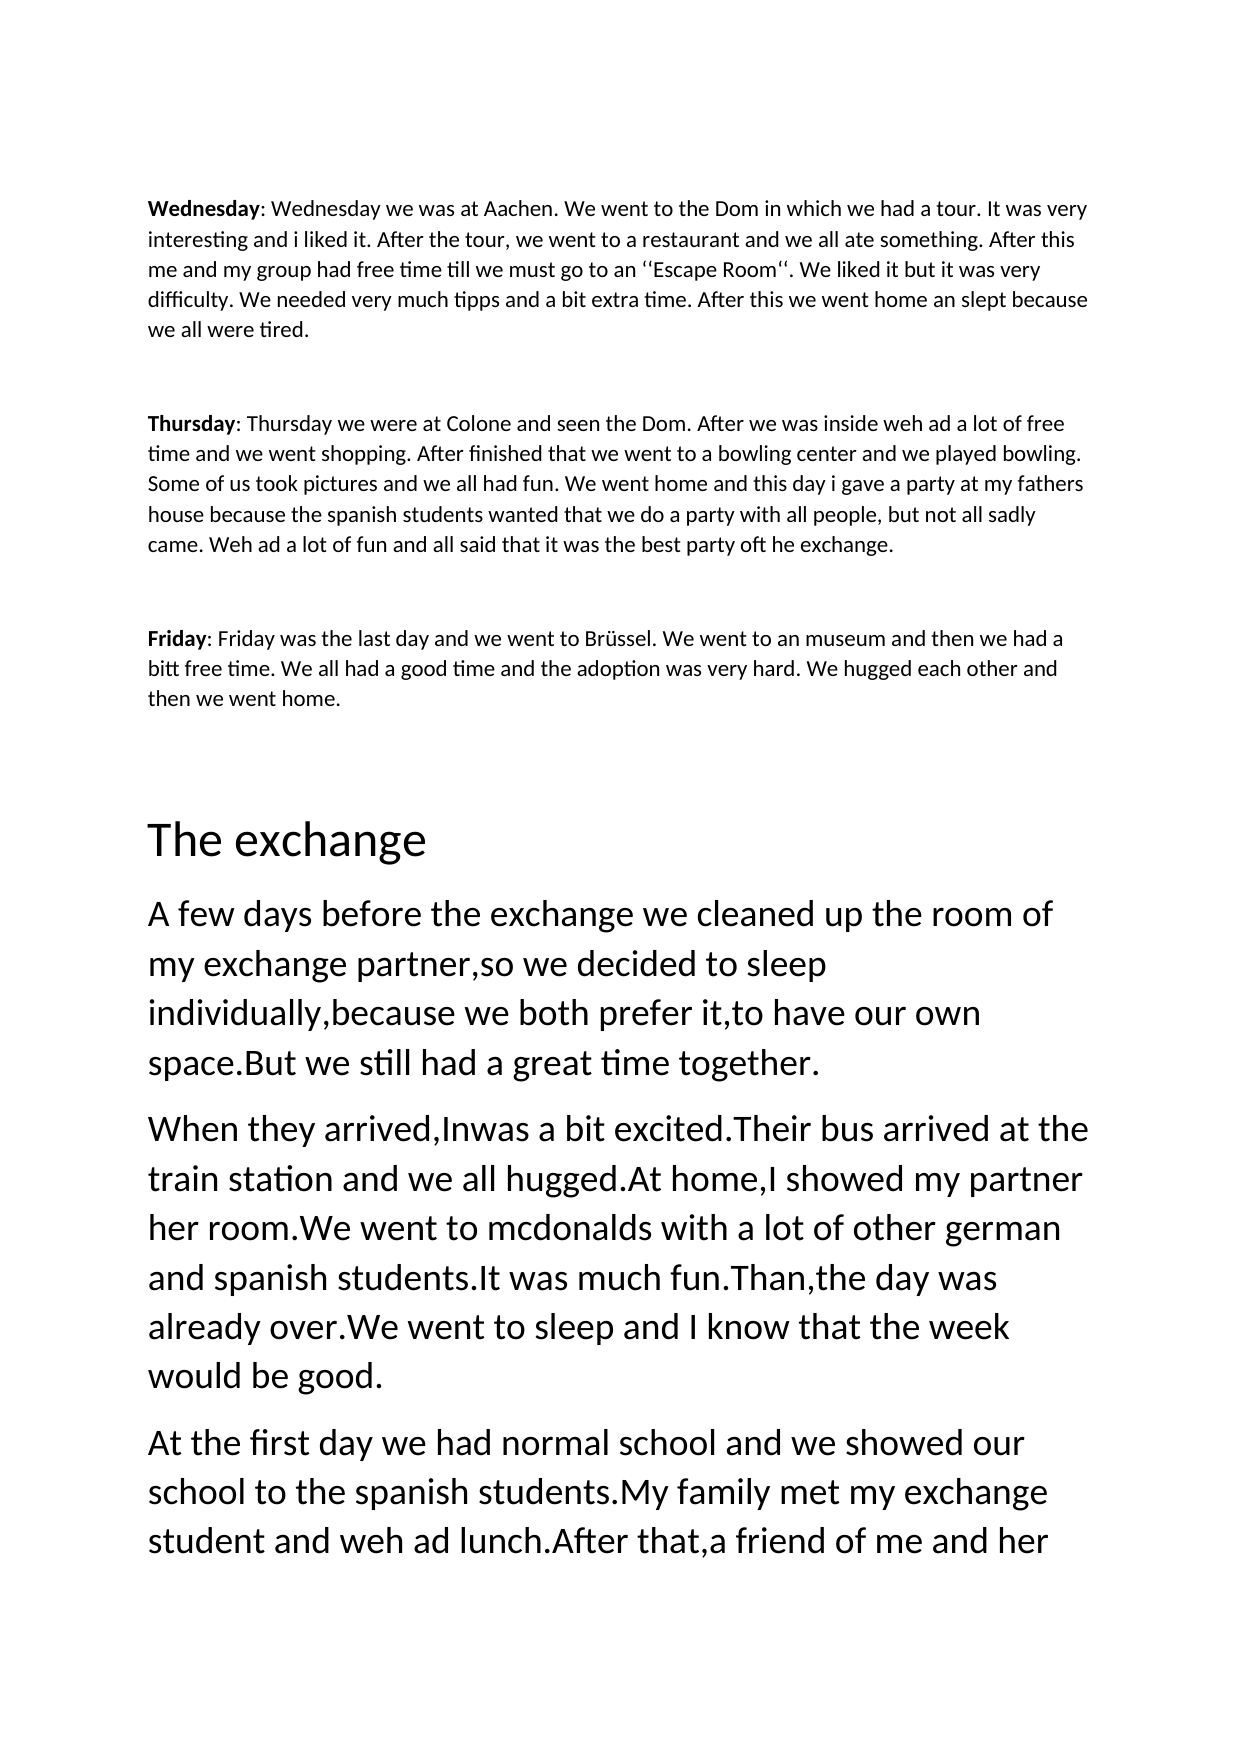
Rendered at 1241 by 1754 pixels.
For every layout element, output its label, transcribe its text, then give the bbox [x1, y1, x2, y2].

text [148, 1418, 1093, 1563]
text A few days before the exchange we cleaned up the room of my exchange partner,so we decided to sleep individually,because we both prefer it,to have our own space.But we still had a great time together. [148, 890, 1093, 1085]
text The exchange [148, 808, 1093, 869]
text Friday: Friday was the last day and we went to Brüssel. We went to an museum and then we had a bitt free time. We all had a good time and the adoption was very hard. We hugged each other and then we went home. [148, 624, 1093, 712]
text When they arrived,Inwas a bit excited.Their bus arrived at the train station and we all hugged.At home,I showed my partner her room.We went to mcdonalds with a lot of other german and spanish students.It was much fun.Than,the day was already over.We went to sleep and I know that the week would be good. [148, 1105, 1093, 1398]
text Wednesday: Wednesday we was at Aachen. We went to the Dom in which we had a tour. It was very interesting and i liked it. After the tour, we went to a restaurant and we all ate something. After this me and my group had free time till we must go to an ‘‘Escape Room‘‘. We liked it but it was very difficulty. We needed very much tipps and a bit extra time. After this we went home an slept because we all were tired. [148, 194, 1093, 343]
text Thursday: Thursday we were at Colone and seen the Dom. After we was inside weh ad a lot of free time and we went shopping. After finished that we went to a bowling center and we played bowling. Some of us took pictures and we all had fun. We went home and this day i gave a party at my fathers house because the spanish students wanted that we do a party with all people, but not all sadly came. Weh ad a lot of fun and all said that it was the best party oft he exchange. [148, 409, 1093, 558]
